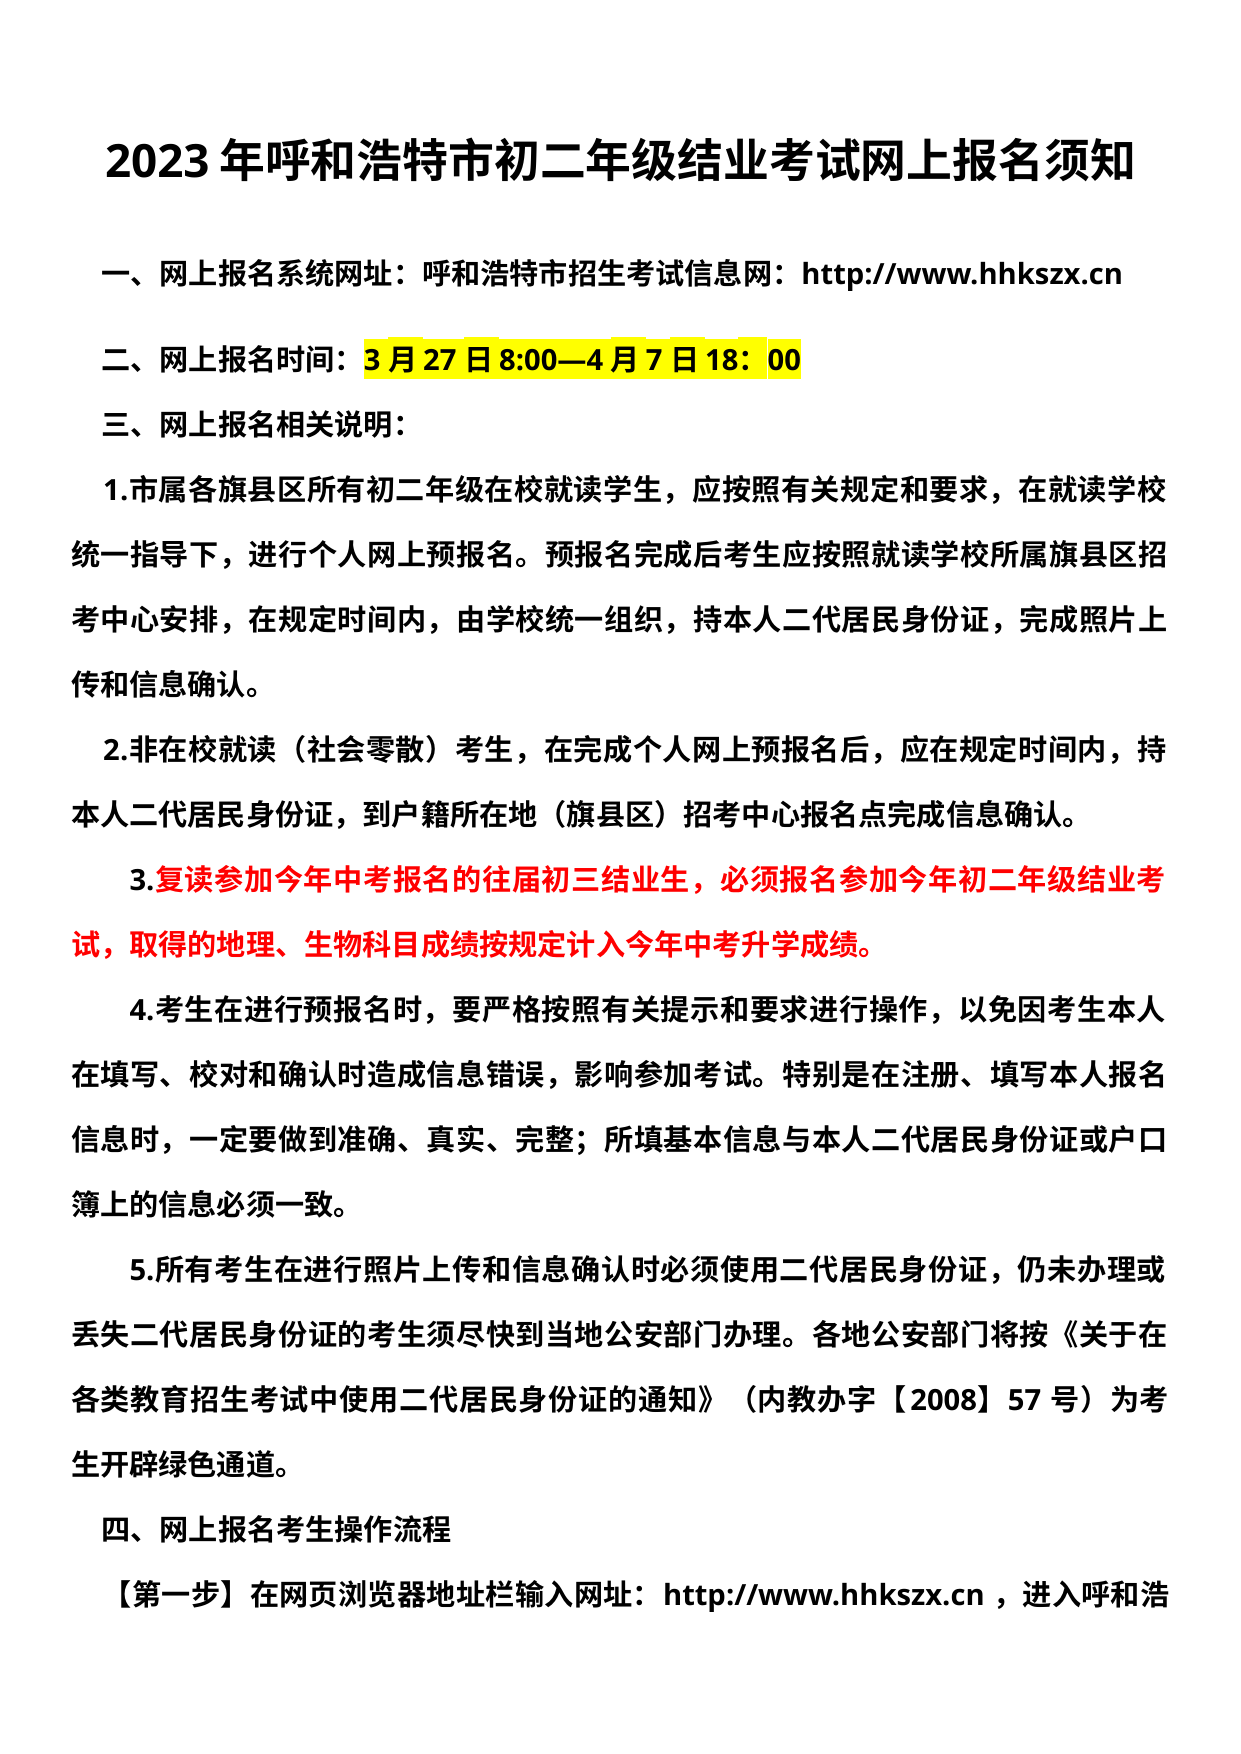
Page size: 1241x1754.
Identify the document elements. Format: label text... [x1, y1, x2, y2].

text 四、网上报名考生操作流程 [71, 1495, 1169, 1560]
text 2023年呼和浩特市初二年级结业考试网上报名须知 [71, 108, 1169, 206]
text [71, 1560, 1169, 1625]
text 一、网上报名系统网址：呼和浩特市招生考试信息网：http://www.hhkszx.cn [71, 239, 1169, 304]
text 二、网上报名时间：3 月27 日8:00—4 月7 日18：00 [71, 325, 1169, 390]
text 4.考生在进行预报名时，要严格按照有关提示和要求进行操作，以免因考生本人在填写、校对和确认时造成信息错误，影响参加考试。特别是在注册、填写本人报名信息时，一定要做到准确、真实、完整；所填基本信息与本人二代居民身份证或户口簿上的信息必须一致。 [71, 975, 1169, 1235]
text 5.所有考生在进行照片上传和信息确认时必须使用二代居民身份证，仍未办理或丢失二代居民身份证的考生须尽快到当地公安部门办理。各地公安部门将按《关于在各类教育招生考试中使用二代居民身份证的通知》（内教办字【2008】57 号）为考生开辟绿色通道。 [71, 1235, 1169, 1495]
text 1.市属各旗县区所有初二年级在校就读学生，应按照有关规定和要求，在就读学校统一指导下，进行个人网上预报名。预报名完成后考生应按照就读学校所属旗县区招考中心安排，在规定时间内，由学校统一组织，持本人二代居民身份证，完成照片上传和信息确认。 [71, 455, 1169, 715]
text 3.复读参加今年中考报名的往届初三结业生，必须报名参加今年初二年级结业考试，取得的地理、生物科目成绩按规定计入今年中考升学成绩。 [71, 845, 1169, 975]
text 2.非在校就读（社会零散）考生，在完成个人网上预报名后，应在规定时间内，持本人二代居民身份证，到户籍所在地（旗县区）招考中心报名点完成信息确认。 [71, 715, 1169, 845]
text 三、网上报名相关说明： [71, 390, 1169, 455]
